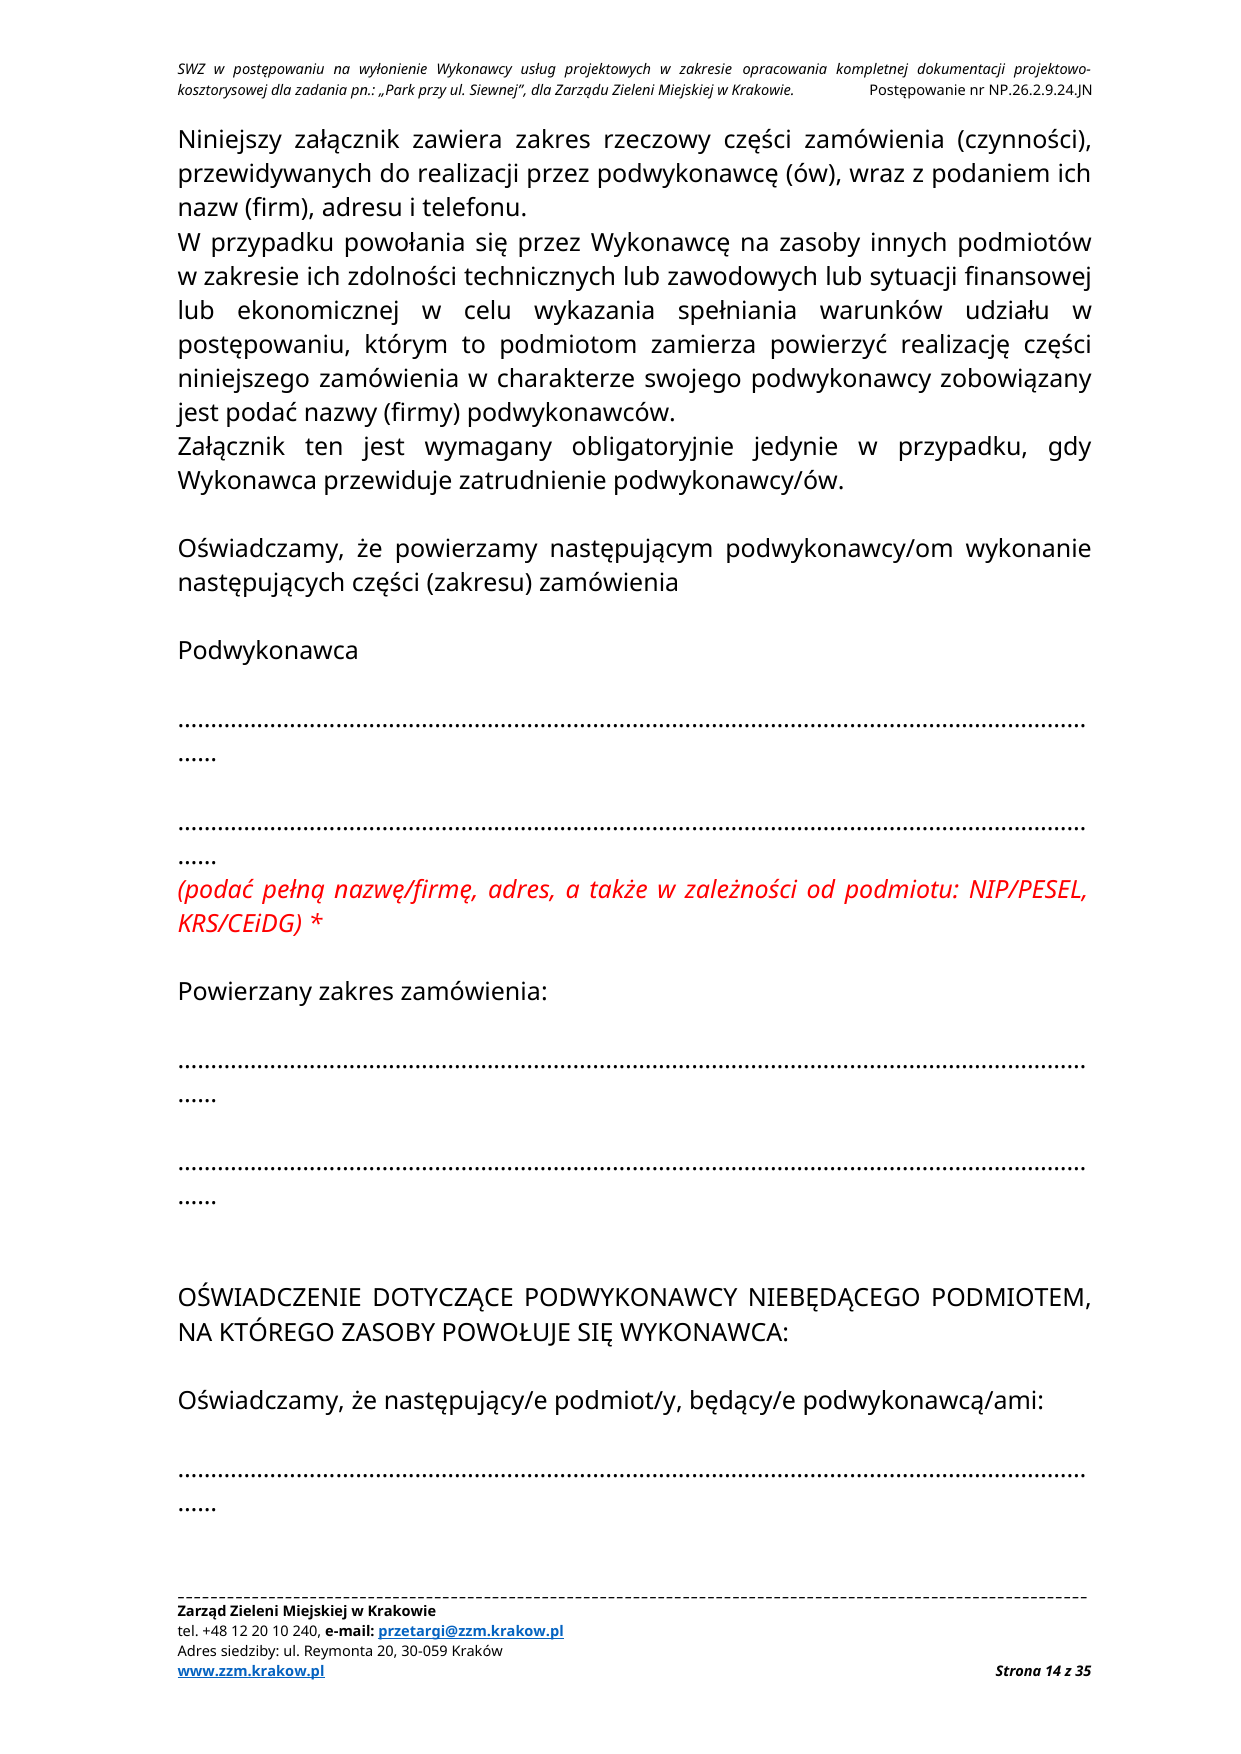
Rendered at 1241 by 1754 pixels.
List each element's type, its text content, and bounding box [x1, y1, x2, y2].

text ……………………………………………………………………………………………………………………………… [177, 701, 1093, 769]
text Niniejszy załącznik zawiera zakres rzeczowy części zamówienia (czynności), przewidywanych do realizacji przez podwykonawcę (ów), wraz z podaniem ich nazw (firm), adresu i telefonu. [177, 122, 1093, 224]
text Powierzany zakres zamówienia: [177, 973, 1093, 1008]
text ……………………………………………………………………………………………………………………………… [177, 1042, 1093, 1110]
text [177, 1450, 1093, 1518]
text W przypadku powołania się przez Wykonawcę na zasoby innych podmiotów w zakresie ich zdolności technicznych lub zawodowych lub sytuacji finansowej lub ekonomicznej w celu wykazania spełniania warunków udziału w postępowaniu, którym to podmiotom zamierza powierzyć realizację części niniejszego zamówienia w charakterze swojego podwykonawcy zobowiązany jest podać nazwy (firmy) podwykonawców. [177, 224, 1093, 428]
text Podwykonawca [177, 633, 1093, 667]
text (podać pełną nazwę/firmę, adres, a także w zależności od podmiotu: NIP/PESEL, KRS/CEiDG) * [177, 871, 1093, 939]
text ……………………………………………………………………………………………………………………………… [177, 1144, 1093, 1212]
text Oświadczamy, że powierzamy następującym podwykonawcy/om wykonanie następujących części (zakresu) zamówienia [177, 531, 1093, 599]
text ……………………………………………………………………………………………………………………………… [177, 803, 1093, 871]
text Oświadczamy, że następujący/e podmiot/y, będący/e podwykonawcą/ami: [177, 1382, 1093, 1416]
text Załącznik ten jest wymagany obligatoryjnie jedynie w przypadku, gdy Wykonawca przewiduje zatrudnienie podwykonawcy/ów. [177, 428, 1093, 497]
text OŚWIADCZENIE DOTYCZĄCE PODWYKONAWCY NIEBĘDĄCEGO PODMIOTEM, NA KTÓREGO ZASOBY POWOŁUJE SIĘ WYKONAWCA: [177, 1280, 1093, 1348]
